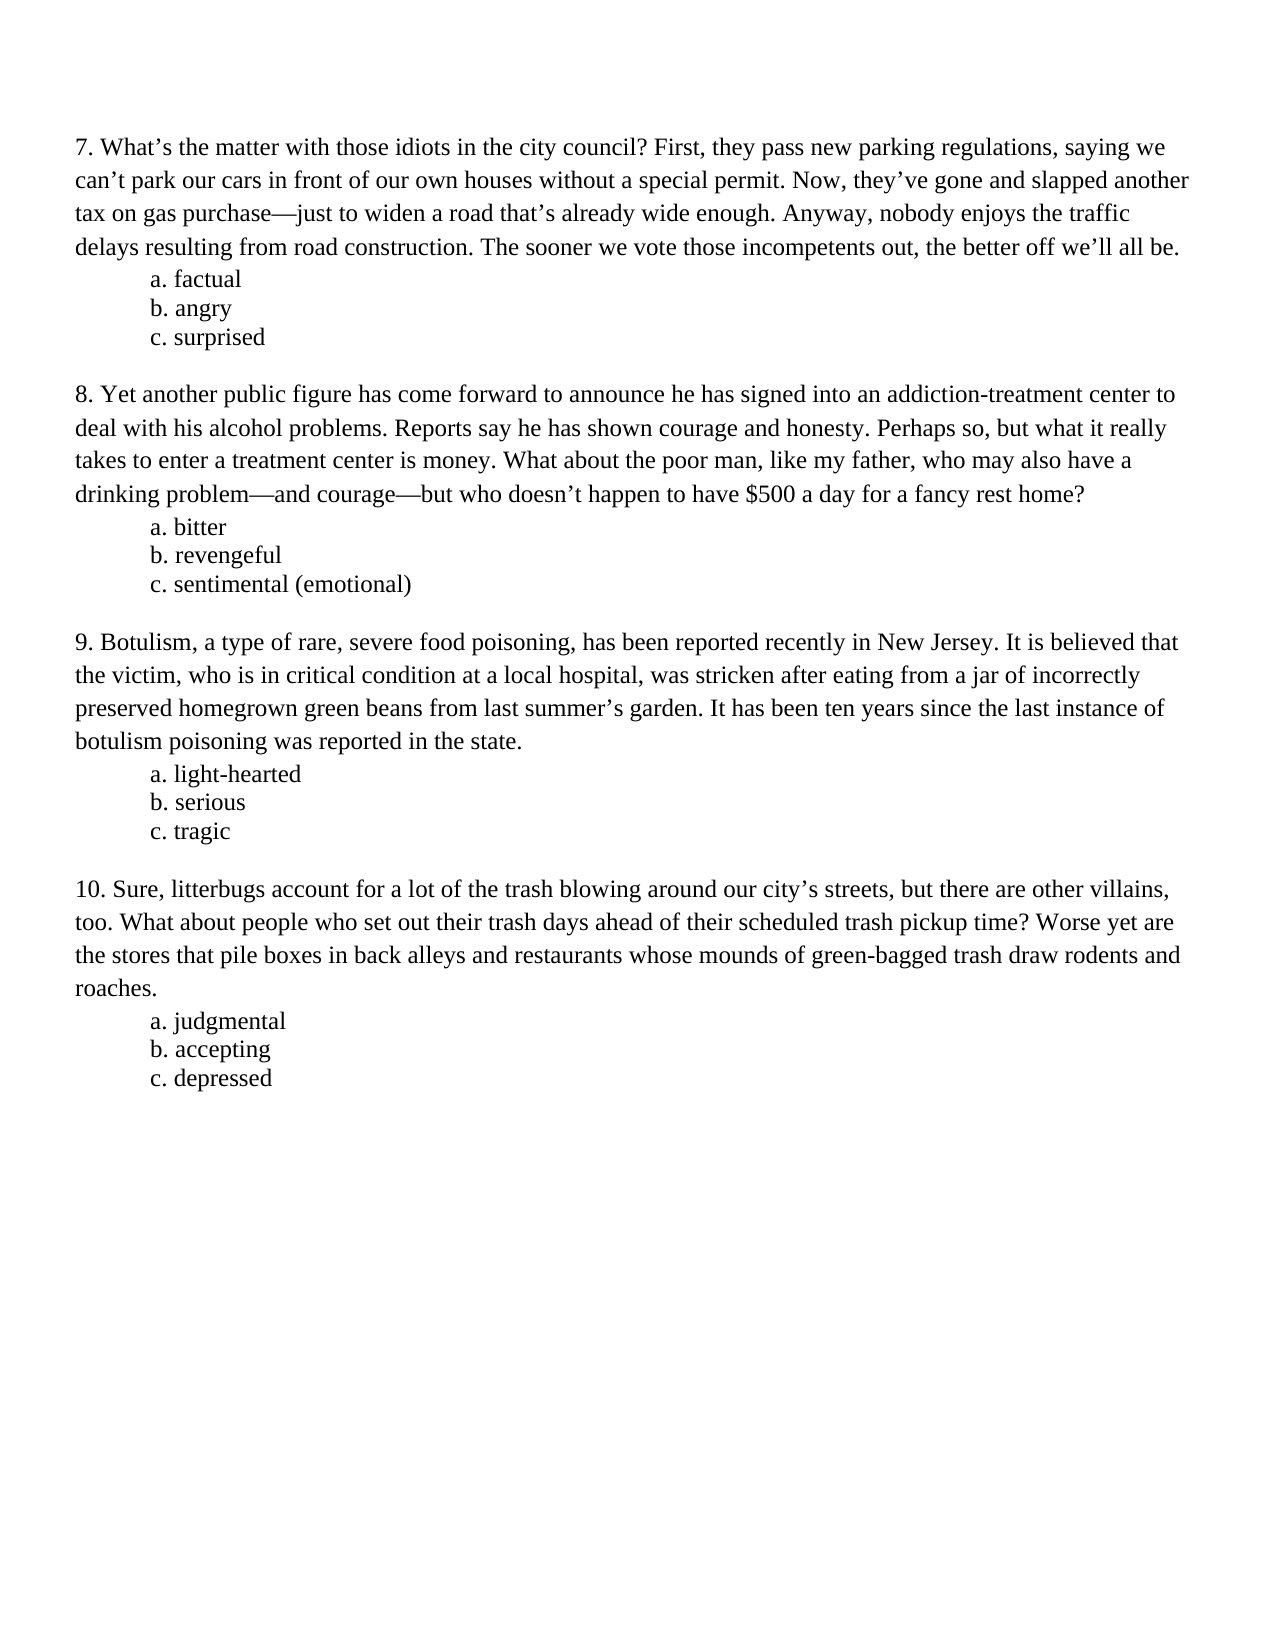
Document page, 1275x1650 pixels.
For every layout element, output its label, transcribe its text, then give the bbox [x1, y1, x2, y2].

text b. angry [75, 293, 1200, 322]
text a. light-hearted [75, 759, 1200, 787]
text b. serious [75, 787, 1200, 816]
text c. surprised [75, 322, 1200, 351]
text b. revengeful [75, 540, 1200, 569]
text a. bitter [75, 512, 1200, 540]
text 7. What’s the matter with those idiots in the city council? First, they pass new parking regulations, saying we can’t park our cars in front of our own houses without a special permit. Now, they’ve gone and slapped another tax on gas purchase—just to widen a road that’s already wide enough. Anyway, nobody enjoys the traffic delays resulting from road construction. The sooner we vote those incompetents out, the better off we’ll all be. [75, 132, 1200, 260]
text c. tragic [75, 816, 1200, 845]
text c. sentimental (emotional) [75, 569, 1200, 598]
text 10. Sure, litterbugs account for a lot of the trash blowing around our city’s streets, but there are other villains, too. What about people who set out their trash days ahead of their scheduled trash pickup time? Worse yet are the stores that pile boxes in back alleys and restaurants whose mounds of green-bagged trash draw rodents and roaches. [75, 874, 1200, 1002]
text c. depressed [75, 1063, 1200, 1092]
text b. accepting [75, 1034, 1200, 1063]
text 8. Yet another public figure has come forward to announce he has signed into an addiction-treatment center to deal with his alcohol problems. Reports say he has shown courage and honesty. Perhaps so, but what it really takes to enter a treatment center is money. What about the poor man, like my father, who may also have a drinking problem—and courage—but who doesn’t happen to have $500 a day for a fancy rest home? [75, 379, 1200, 507]
text a. judgmental [75, 1006, 1200, 1034]
text 9. Botulism, a type of rare, severe food poisoning, has been reported recently in New Jersey. It is believed that the victim, who is in critical condition at a local hospital, was stricken after eating from a jar of incorrectly preserved homegrown green beans from last summer’s garden. It has been ten years since the last instance of botulism poisoning was reported in the state. [75, 627, 1200, 754]
text a. factual [75, 264, 1200, 293]
